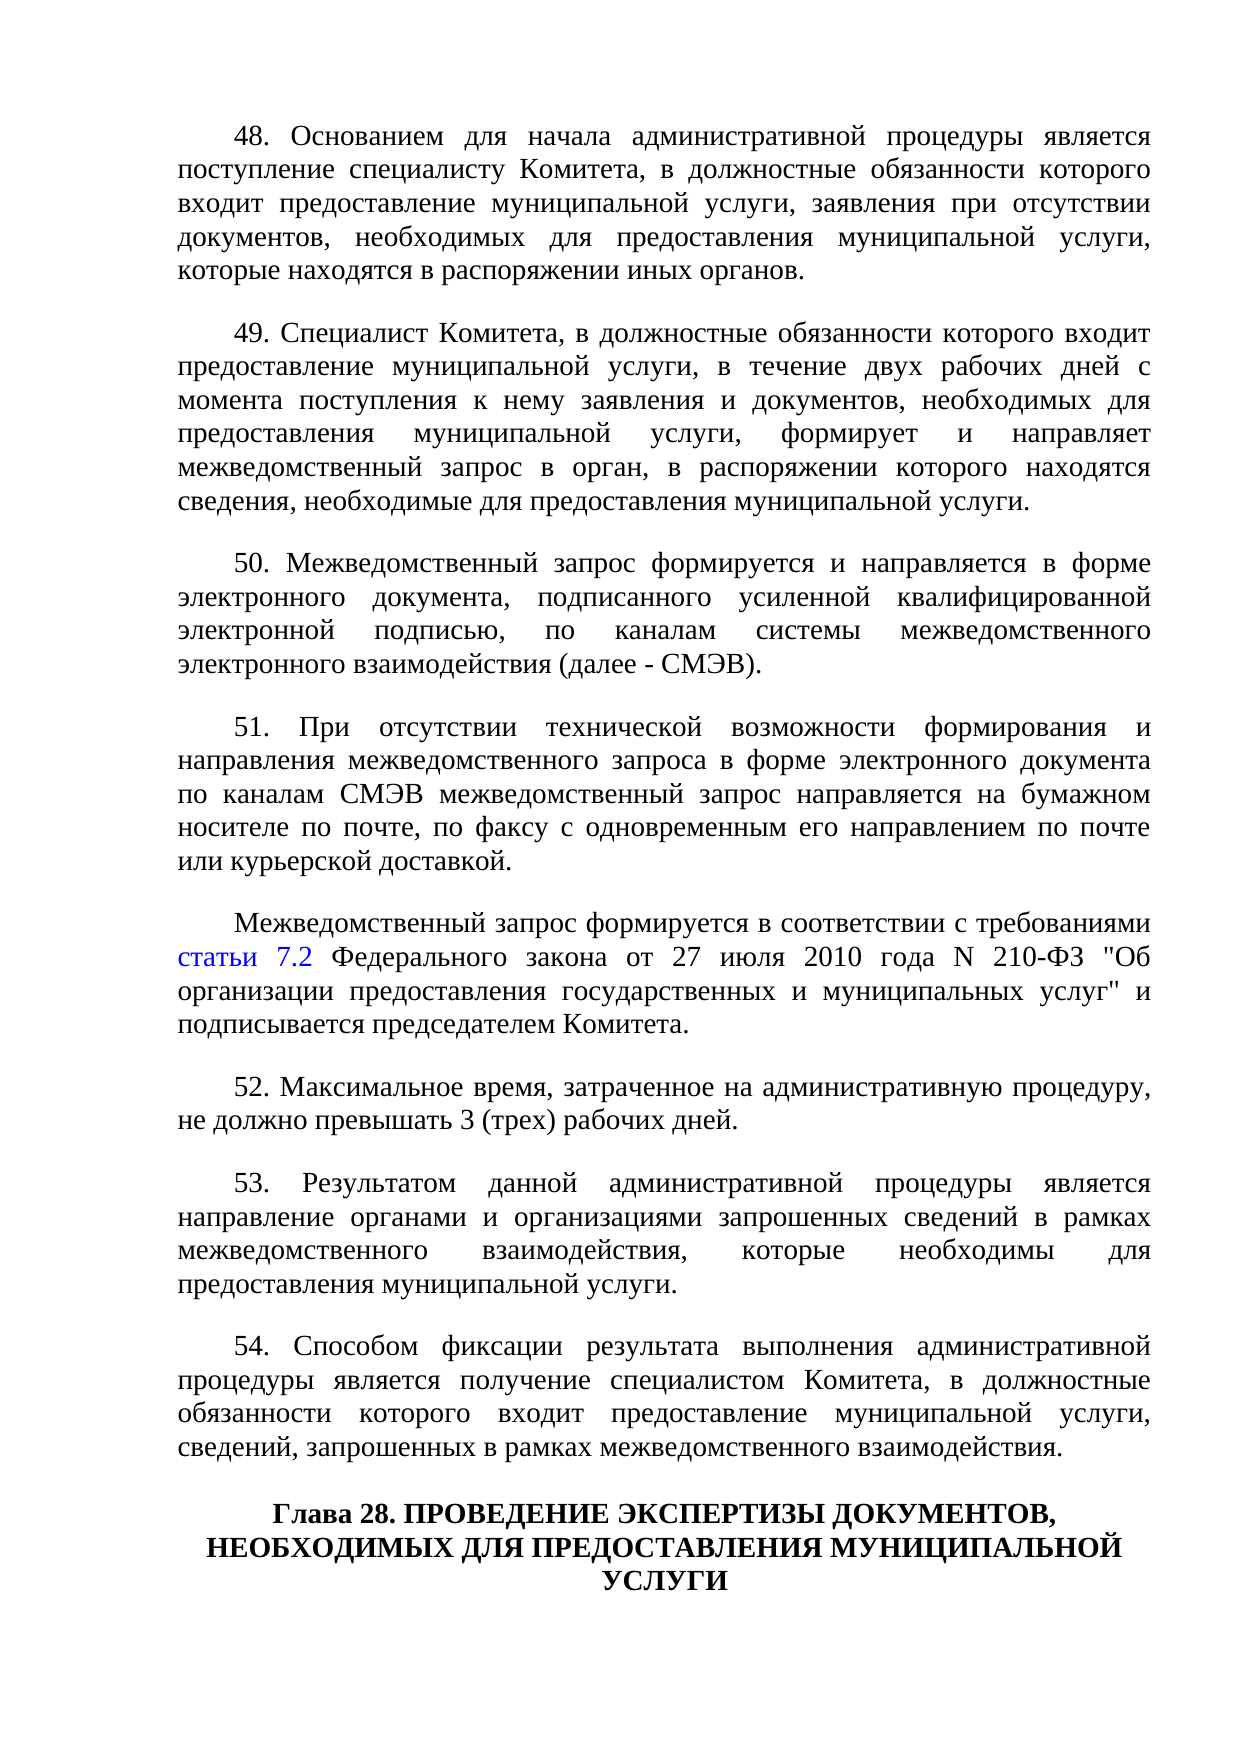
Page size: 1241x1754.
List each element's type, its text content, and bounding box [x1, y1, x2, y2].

text 48. Основанием для начала административной процедуры является поступление специалисту Комитета, в должностные обязанности которого входит предоставление муниципальной услуги, заявления при отсутствии документов, необходимых для предоставления муниципальной услуги, которые находятся в распоряжении иных органов. [177, 118, 1152, 286]
text 49. Специалист Комитета, в должностные обязанности которого входит предоставление муниципальной услуги, в течение двух рабочих дней с момента поступления к нему заявления и документов, необходимых для предоставления муниципальной услуги, формирует и направляет межведомственный запрос в орган, в распоряжении которого находятся сведения, необходимые для предоставления муниципальной услуги. [177, 315, 1152, 516]
title Глава 28. ПРОВЕДЕНИЕ ЭКСПЕРТИЗЫ ДОКУМЕНТОВ, [177, 1496, 1152, 1530]
text 52. Максимальное время, затраченное на административную процедуру, не должно превышать 3 (трех) рабочих дней. [177, 1069, 1152, 1136]
text Межведомственный запрос формируется в соответствии с требованиями статьи 7.2 Федерального закона от 27 июля 2010 года N 210-ФЗ "Об организации предоставления государственных и муниципальных услуг" и подписывается председателем Комитета. [177, 906, 1152, 1040]
text 51. При отсутствии технической возможности формирования и направления межведомственного запроса в форме электронного документа по каналам СМЭВ межведомственный запрос направляется на бумажном носителе по почте, по факсу с одновременным его направлением по почте или курьерской доставкой. [177, 709, 1152, 876]
text 54. Способом фиксации результата выполнения административной процедуры является получение специалистом Комитета, в должностные обязанности которого входит предоставление муниципальной услуги, сведений, запрошенных в рамках межведомственного взаимодействия. [177, 1328, 1152, 1463]
text 50. Межведомственный запрос формируется и направляется в форме электронного документа, подписанного усиленной квалифицированной электронной подписью, по каналам системы межведомственного электронного взаимодействия (далее - СМЭВ). [177, 545, 1152, 679]
title НЕОБХОДИМЫХ ДЛЯ ПРЕДОСТАВЛЕНИЯ МУНИЦИПАЛЬНОЙ УСЛУГИ [177, 1530, 1152, 1597]
text 53. Результатом данной административной процедуры является направление органами и организациями запрошенных сведений в рамках межведомственного взаимодействия, которые необходимы для предоставления муниципальной услуги. [177, 1165, 1152, 1299]
